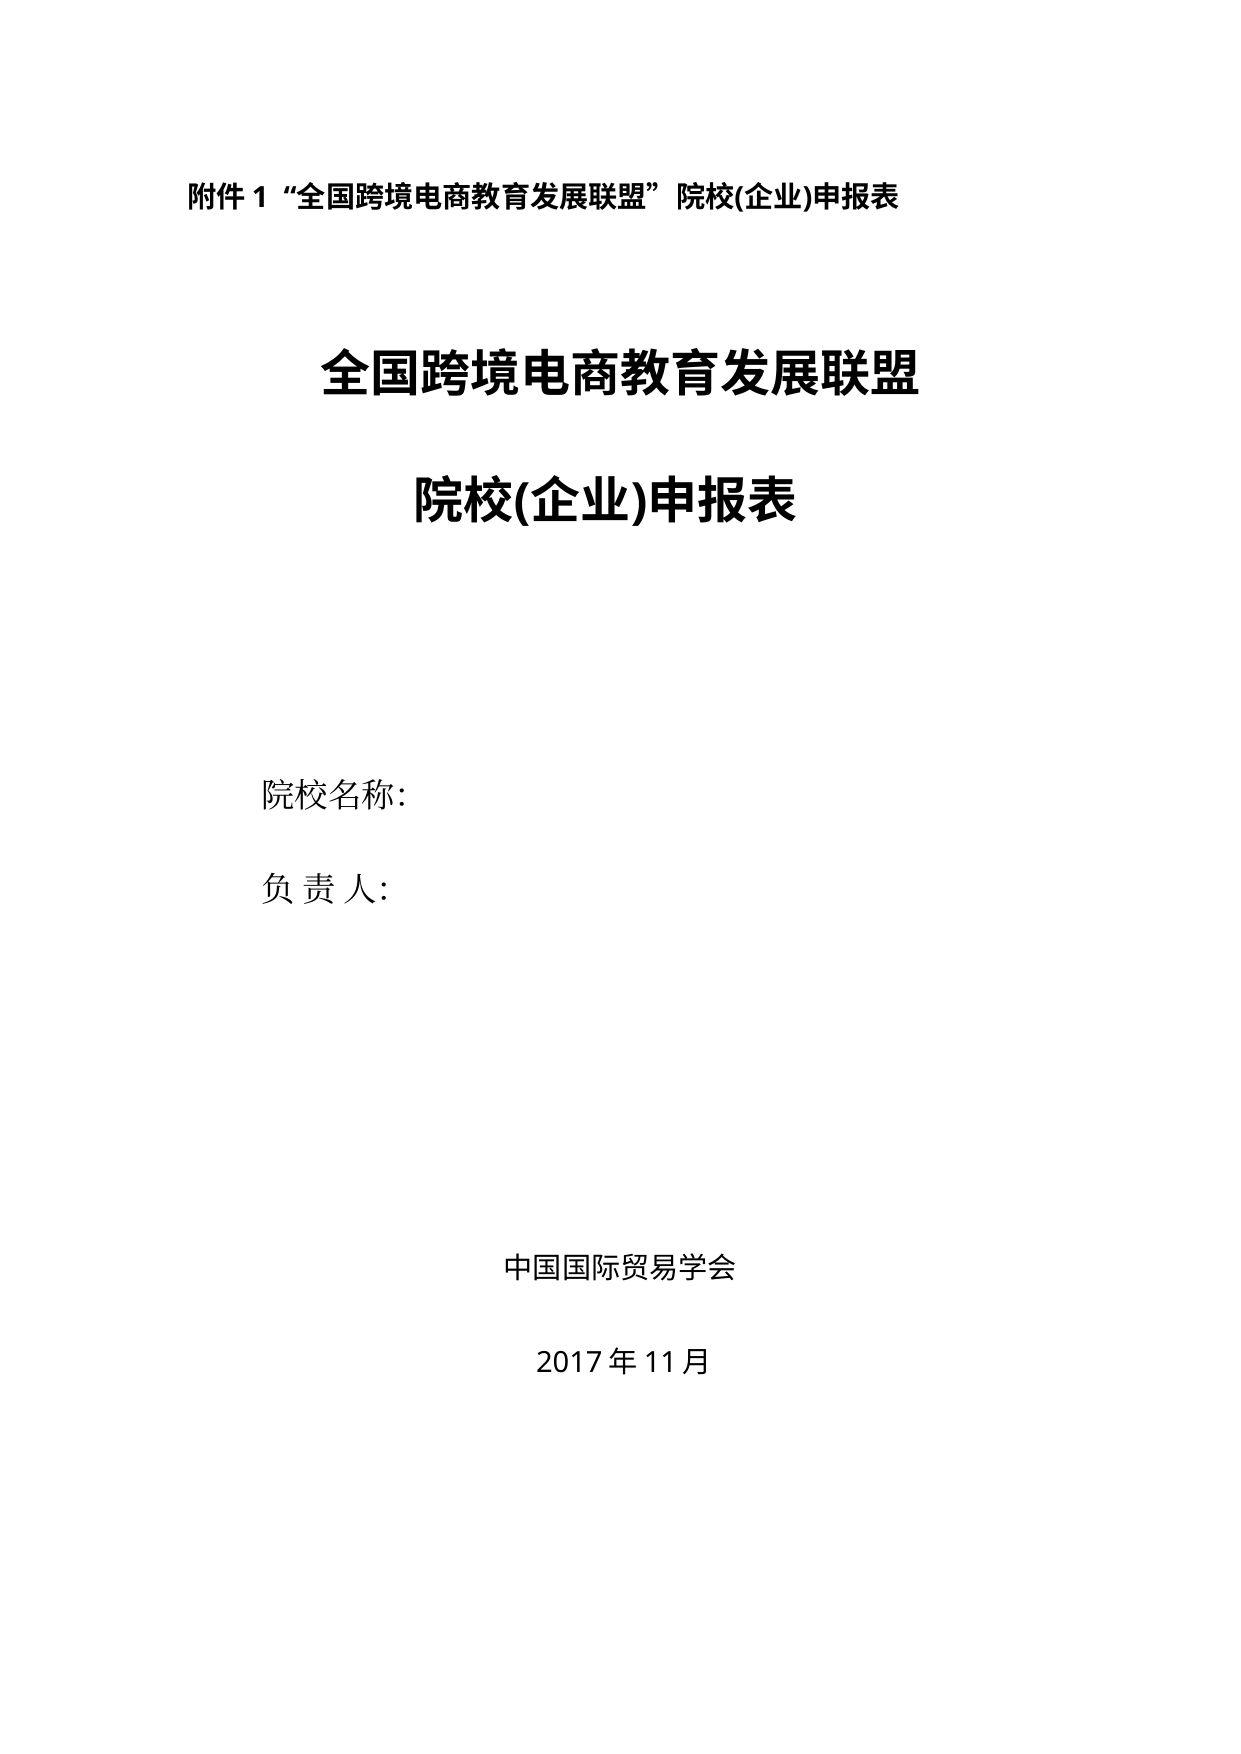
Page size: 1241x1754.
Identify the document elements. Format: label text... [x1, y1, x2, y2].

text 附件1 “全国跨境电商教育发展联盟”院校(企业)申报表 [187, 162, 1053, 227]
text 院校(企业)申报表 [187, 448, 1053, 545]
text 2017年11月 [187, 1328, 1053, 1393]
text 院校名称： [187, 763, 1053, 828]
text 中国国际贸易学会 [187, 1234, 1053, 1299]
text 全国跨境电商教育发展联盟 [187, 321, 1053, 419]
text 负 责 人： [187, 857, 1053, 922]
